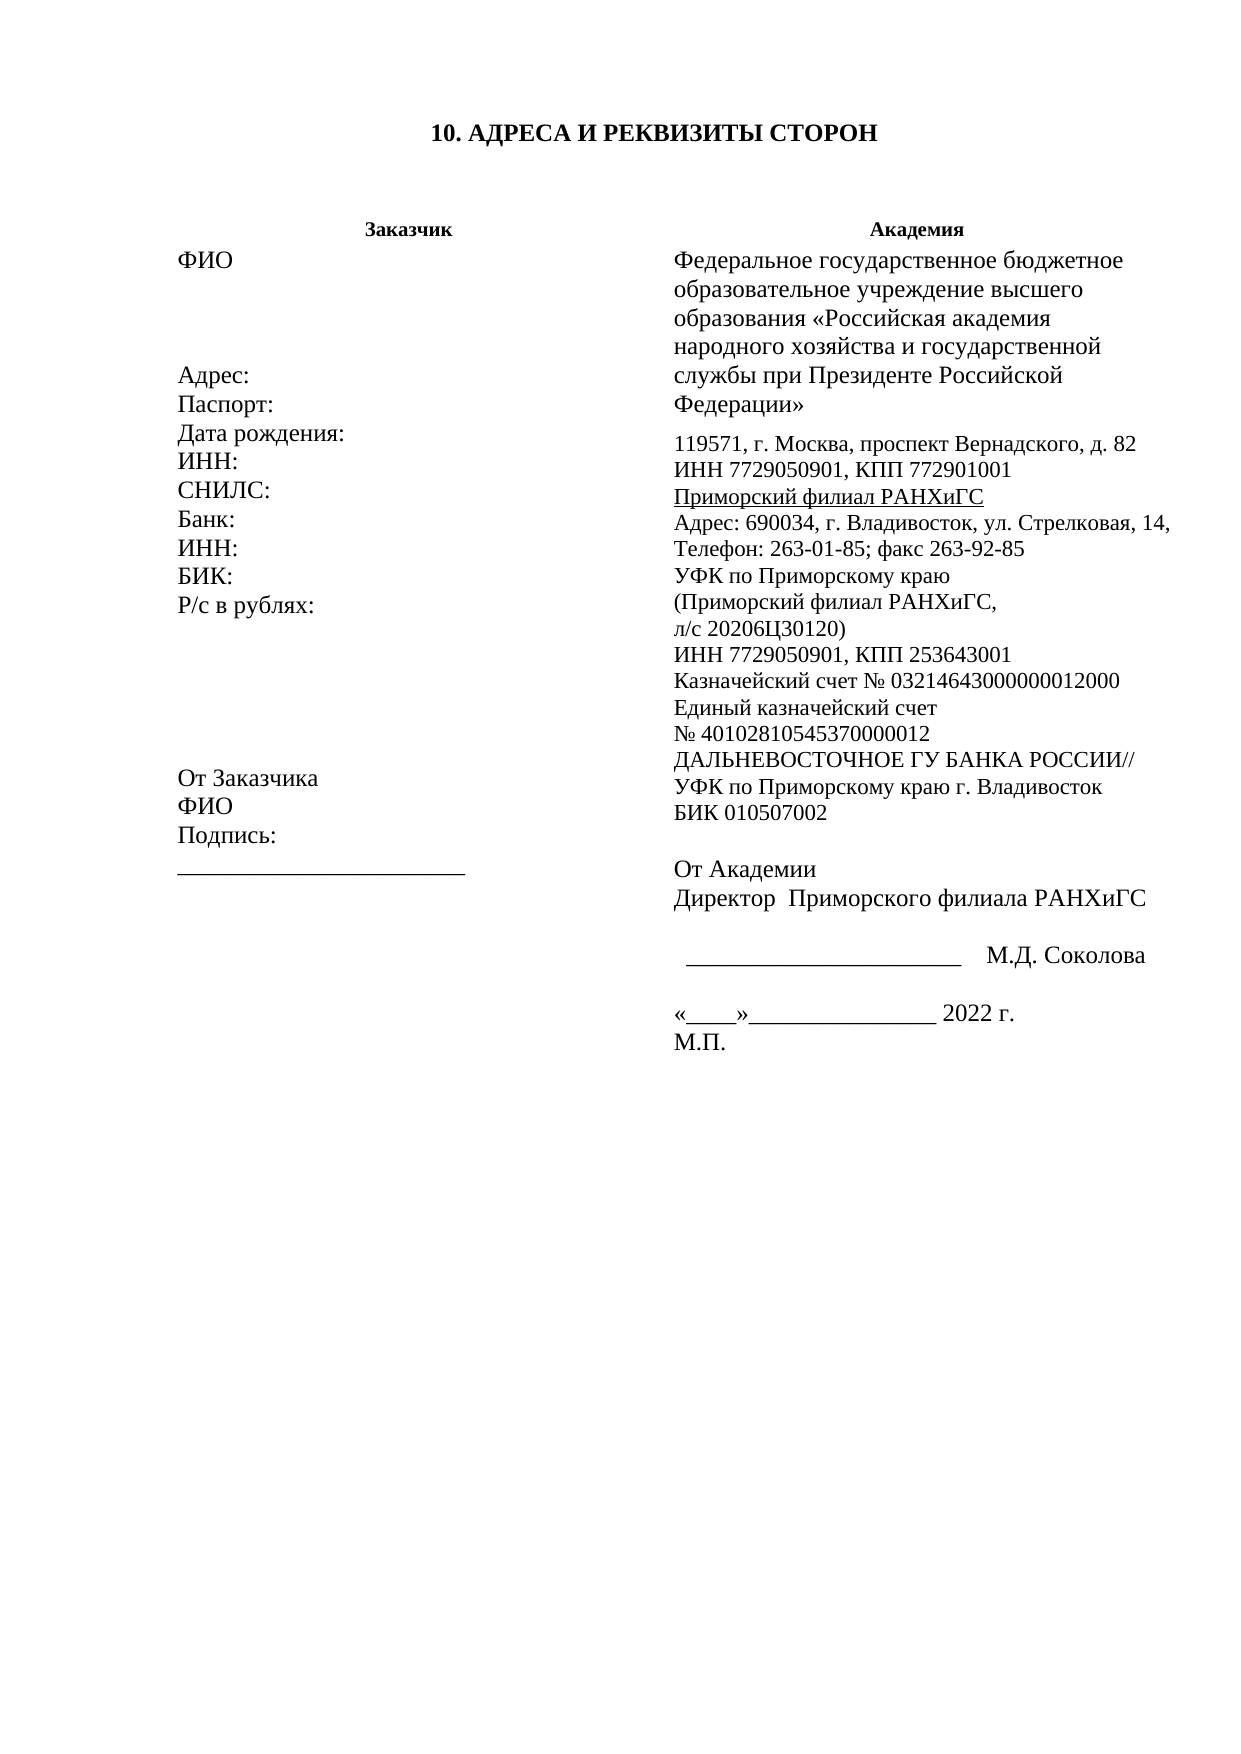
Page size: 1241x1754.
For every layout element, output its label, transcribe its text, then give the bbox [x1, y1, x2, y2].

text 10. АДРЕСА И РЕКВИЗИТЫ СТОРОН [177, 118, 1131, 147]
table_cell [651, 245, 1183, 1150]
table_header Заказчик [166, 217, 651, 245]
table_header Академия [651, 217, 1183, 245]
table_cell ФИО Адрес: Паспорт: Дата рождения: ИНН: СНИЛС: Банк: ИНН: БИК: Р/с в рублях: От Заказчика ФИО Подпись: _______________________ [166, 245, 651, 1150]
